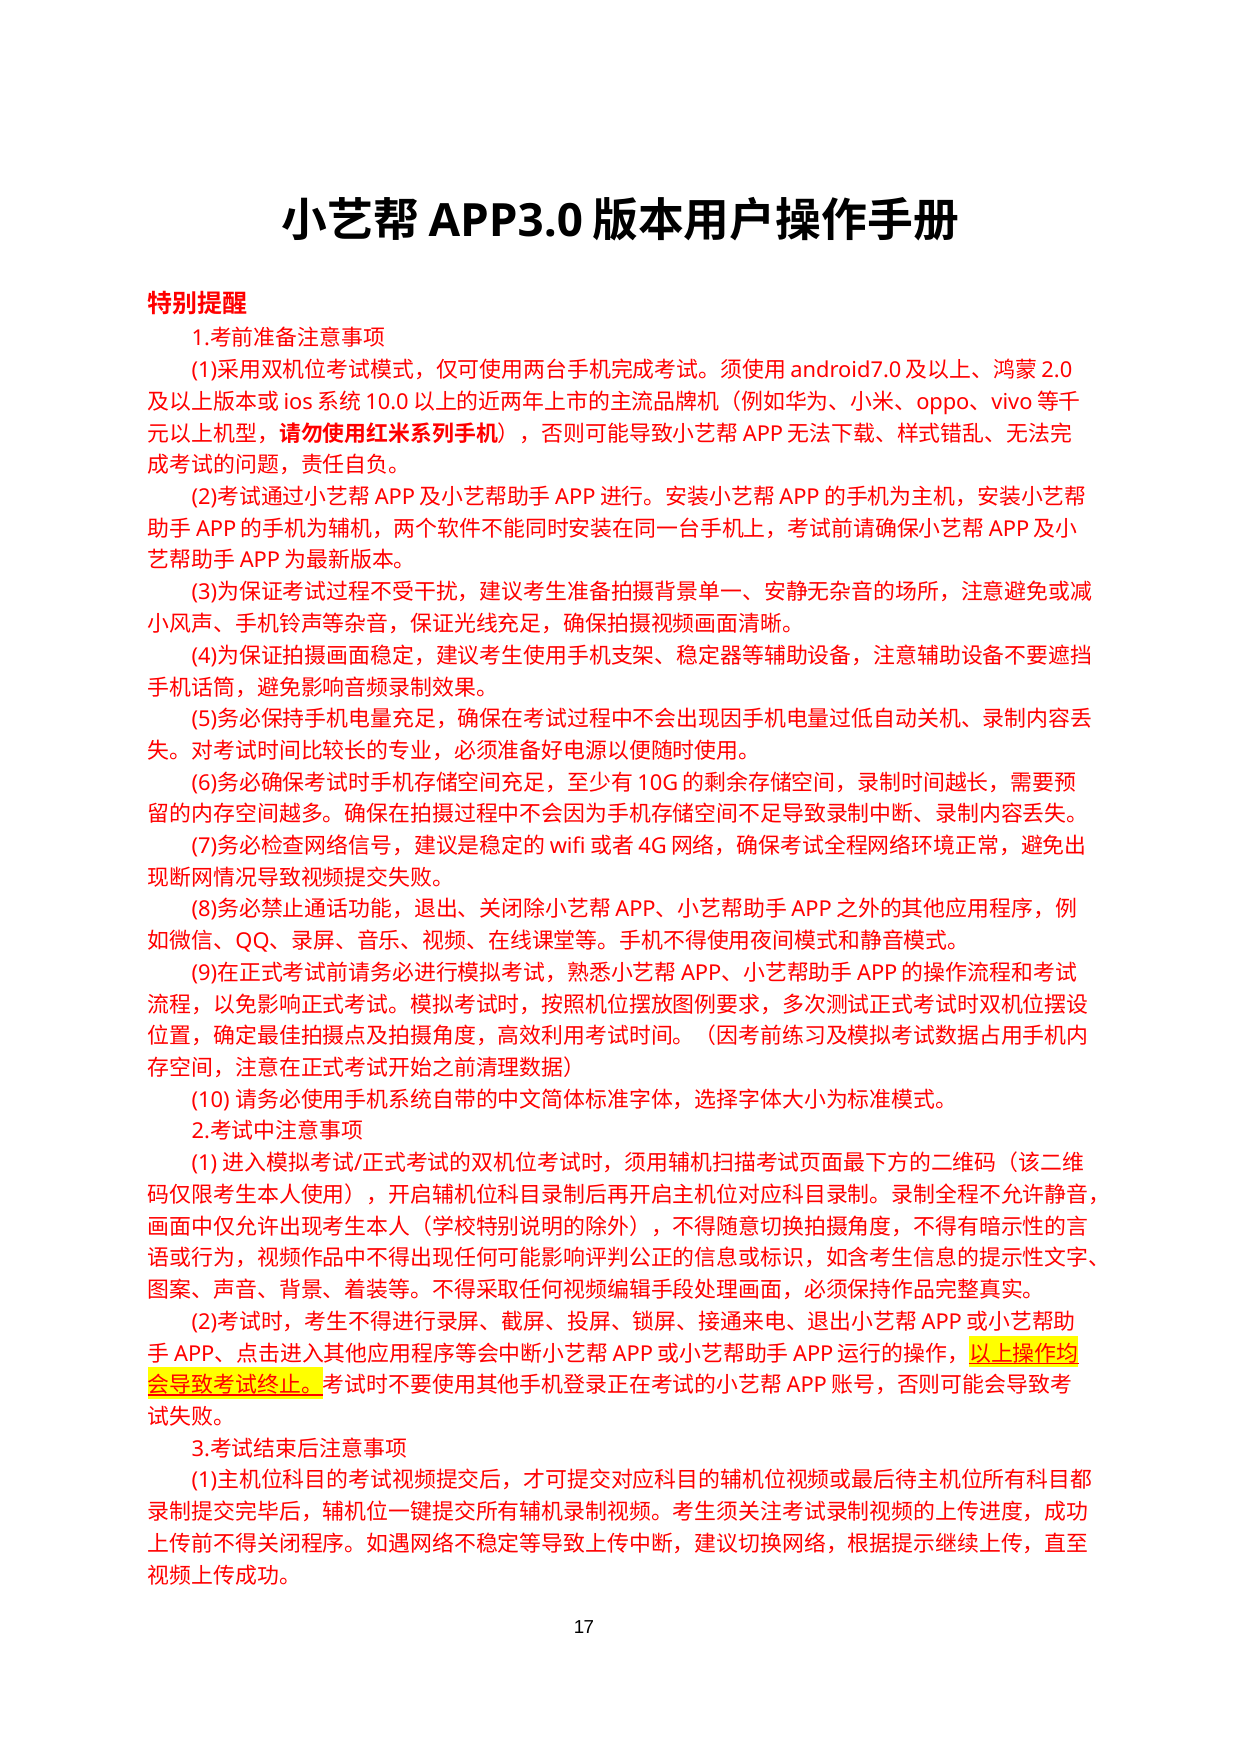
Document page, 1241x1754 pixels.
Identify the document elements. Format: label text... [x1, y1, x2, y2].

text (10) 请务必使用手机系统自带的中文简体标准字体，选择字体大小为标准模式。 [148, 1082, 1093, 1113]
text (1) 进入模拟考试/正式考试的双机位考试时，须用辅机扫描考试页面最下方的二维码（该二维码仅限考生本人使用），开启辅机位科目录制后再开启主机位对应科目录制。录制全程不允许静音，画面中仅允许出现考生本人（学校特别说明的除外），不得随意切换拍摄角度，不得有暗示性的言语或行为，视频作品中不得出现任何可能影响评判公正的信息或标识，如含考生信息的提示性文字、图案、声音、背景、着装等。不得采取任何视频编辑手段处理画面，必须保持作品完整真实。 [148, 1145, 1093, 1304]
text (1)主机位科目的考试视频提交后，才可提交对应科目的辅机位视频或最后待主机位所有科目都录制提交完毕后，辅机位一键提交所有辅机录制视频。考生须关注考试录制视频的上传进度，成功上传前不得关闭程序。如遇网络不稳定等导致上传中断，建议切换网络，根据提示继续上传，直至视频上传成功。 [148, 1462, 1093, 1589]
subtitle 小艺帮APP3.0版本用户操作手册 [148, 183, 1093, 249]
text (3)为保证考试过程不受干扰，建议考生准备拍摄背景单一、安静无杂音的场所，注意避免或减小风声、手机铃声等杂音，保证光线充足，确保拍摄视频画面清晰。 [148, 574, 1093, 638]
text 特别提醒 [148, 284, 1093, 320]
text 1.考前准备注意事项 [148, 320, 1093, 352]
text (6)务必确保考试时手机存储空间充足，至少有10G的剩余存储空间，录制时间越长，需要预留的内存空间越多。确保在拍摄过程中不会因为手机存储空间不足导致录制中断、录制内容丢失。 [148, 764, 1093, 828]
text (2)考试通过小艺帮APP及小艺帮助手APP进行。安装小艺帮APP的手机为主机，安装小艺帮助手APP的手机为辅机，两个软件不能同时安装在同一台手机上，考试前请确保小艺帮APP及小艺帮助手APP为最新版本。 [148, 479, 1093, 574]
text (5)务必保持手机电量充足，确保在考试过程中不会出现因手机电量过低自动关机、录制内容丢失。对考试时间比较长的专业，必须准备好电源以便随时使用。 [148, 701, 1093, 764]
text (8)务必禁止通话功能，退出、关闭除小艺帮APP、小艺帮助手APP之外的其他应用程序，例如微信、QQ、录屏、音乐、视频、在线课堂等。手机不得使用夜间模式和静音模式。 [148, 891, 1093, 955]
text (1)采用双机位考试模式，仅可使用两台手机完成考试。须使用android7.0及以上、鸿蒙2.0及以上版本或ios系统10.0以上的近两年上市的主流品牌机（例如华为、小米、oppo、vivo等千元以上机型，请勿使用红米系列手机），否则可能导致小艺帮APP无法下载、样式错乱、无法完成考试的问题，责任自负。 [148, 352, 1093, 479]
text (4)为保证拍摄画面稳定，建议考生使用手机支架、稳定器等辅助设备，注意辅助设备不要遮挡手机话筒，避免影响音频录制效果。 [148, 638, 1093, 701]
text (7)务必检查网络信号，建议是稳定的wifi或者4G网络，确保考试全程网络环境正常，避免出现断网情况导致视频提交失败。 [148, 828, 1093, 891]
text 3.考试结束后注意事项 [148, 1431, 1093, 1462]
text (9)在正式考试前请务必进行模拟考试，熟悉小艺帮APP、小艺帮助手APP的操作流程和考试流程，以免影响正式考试。模拟考试时，按照机位摆放图例要求，多次测试正式考试时双机位摆设位置，确定最佳拍摄点及拍摄角度，高效利用考试时间。（因考前练习及模拟考试数据占用手机内存空间，注意在正式考试开始之前清理数据） [148, 955, 1093, 1082]
text 2.考试中注意事项 [148, 1113, 1093, 1145]
text (2)考试时，考生不得进行录屏、截屏、投屏、锁屏、接通来电、退出小艺帮APP或小艺帮助手APP、点击进入其他应用程序等会中断小艺帮APP或小艺帮助手APP运行的操作，以上操作均会导致考试终止。考试时不要使用其他手机登录正在考试的小艺帮APP账号，否则可能会导致考试失败。 [148, 1304, 1093, 1431]
